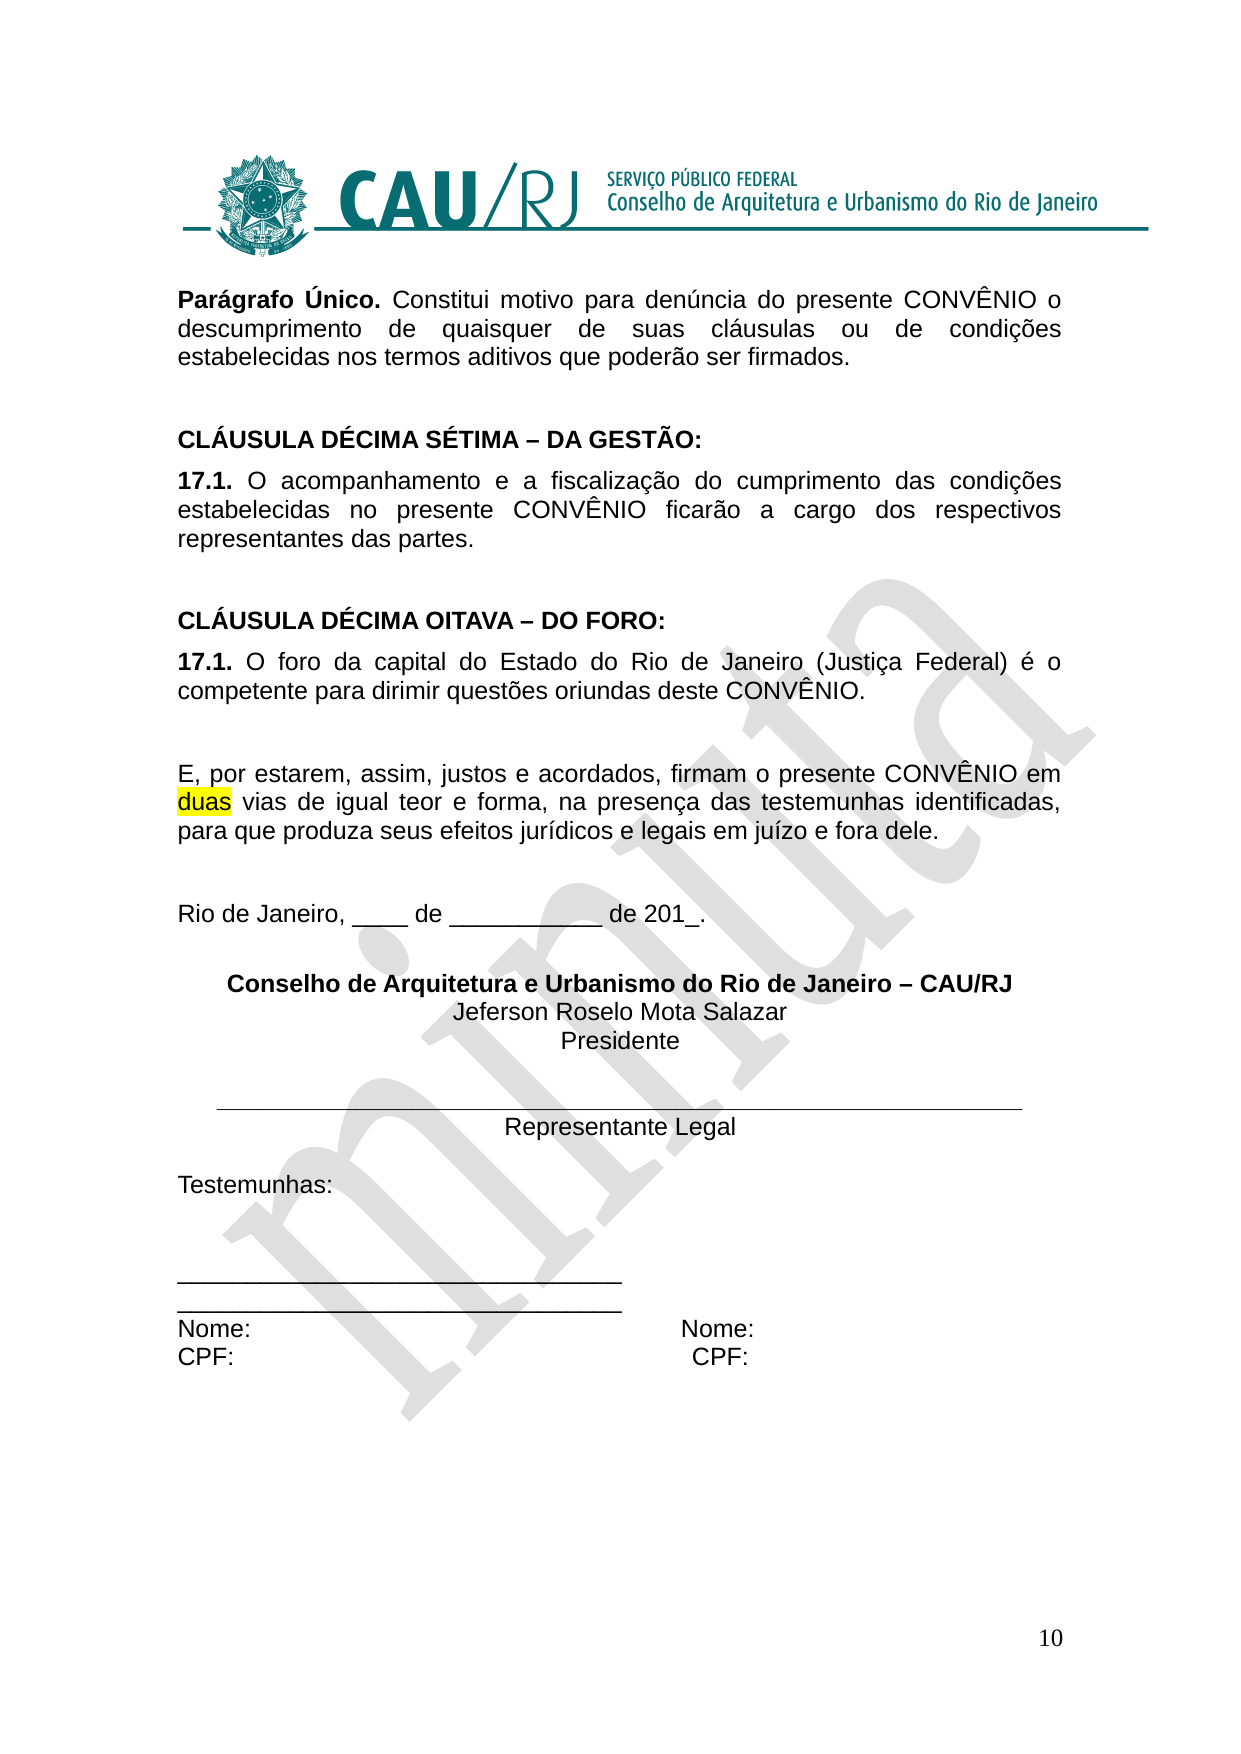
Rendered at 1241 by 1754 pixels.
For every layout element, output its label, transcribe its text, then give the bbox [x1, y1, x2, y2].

text CLÁUSULA DÉCIMA OITAVA – DO FORO: [177, 606, 1063, 635]
picture [177, 125, 1153, 285]
text CPF: CPF: [177, 1342, 1063, 1371]
text Testemunhas: [177, 1170, 1063, 1198]
text 17.1. O foro da capital do Estado do Rio de Janeiro (Justiça Federal) é o competente para dirimir questões oriundas deste CONVÊNIO. [177, 647, 1063, 705]
text CLÁUSULA DÉCIMA SÉTIMA – DA GESTÃO: [177, 425, 1063, 453]
text 17.1. O acompanhamento e a fiscalização do cumprimento das condições estabelecidas no presente CONVÊNIO ficarão a cargo dos respectivos representantes das partes. [177, 466, 1063, 552]
text Conselho de Arquitetura e Urbanismo do Rio de Janeiro – CAU/RJ [177, 968, 1063, 997]
text ________________________________ ________________________________ [177, 1256, 1063, 1313]
text Parágrafo Único. Constitui motivo para denúncia do presente CONVÊNIO o descumprimento de quaisquer de suas cláusulas ou de condições estabelecidas nos termos aditivos que poderão ser firmados. [177, 285, 1063, 371]
text Rio de Janeiro, ____ de ___________ de 201_. [177, 898, 1063, 927]
text __________________________________________________________ [177, 1083, 1063, 1112]
text Representante Legal [177, 1112, 1063, 1141]
text E, por estarem, assim, justos e acordados, firmam o presente CONVÊNIO em duas vias de igual teor e forma, na presença das testemunhas identificadas, para que produza seus efeitos jurídicos e legais em juízo e fora dele. [177, 758, 1063, 845]
text Presidente [177, 1026, 1063, 1055]
text Nome: Nome: [177, 1313, 1063, 1342]
text Jeferson Roselo Mota Salazar [177, 997, 1063, 1026]
